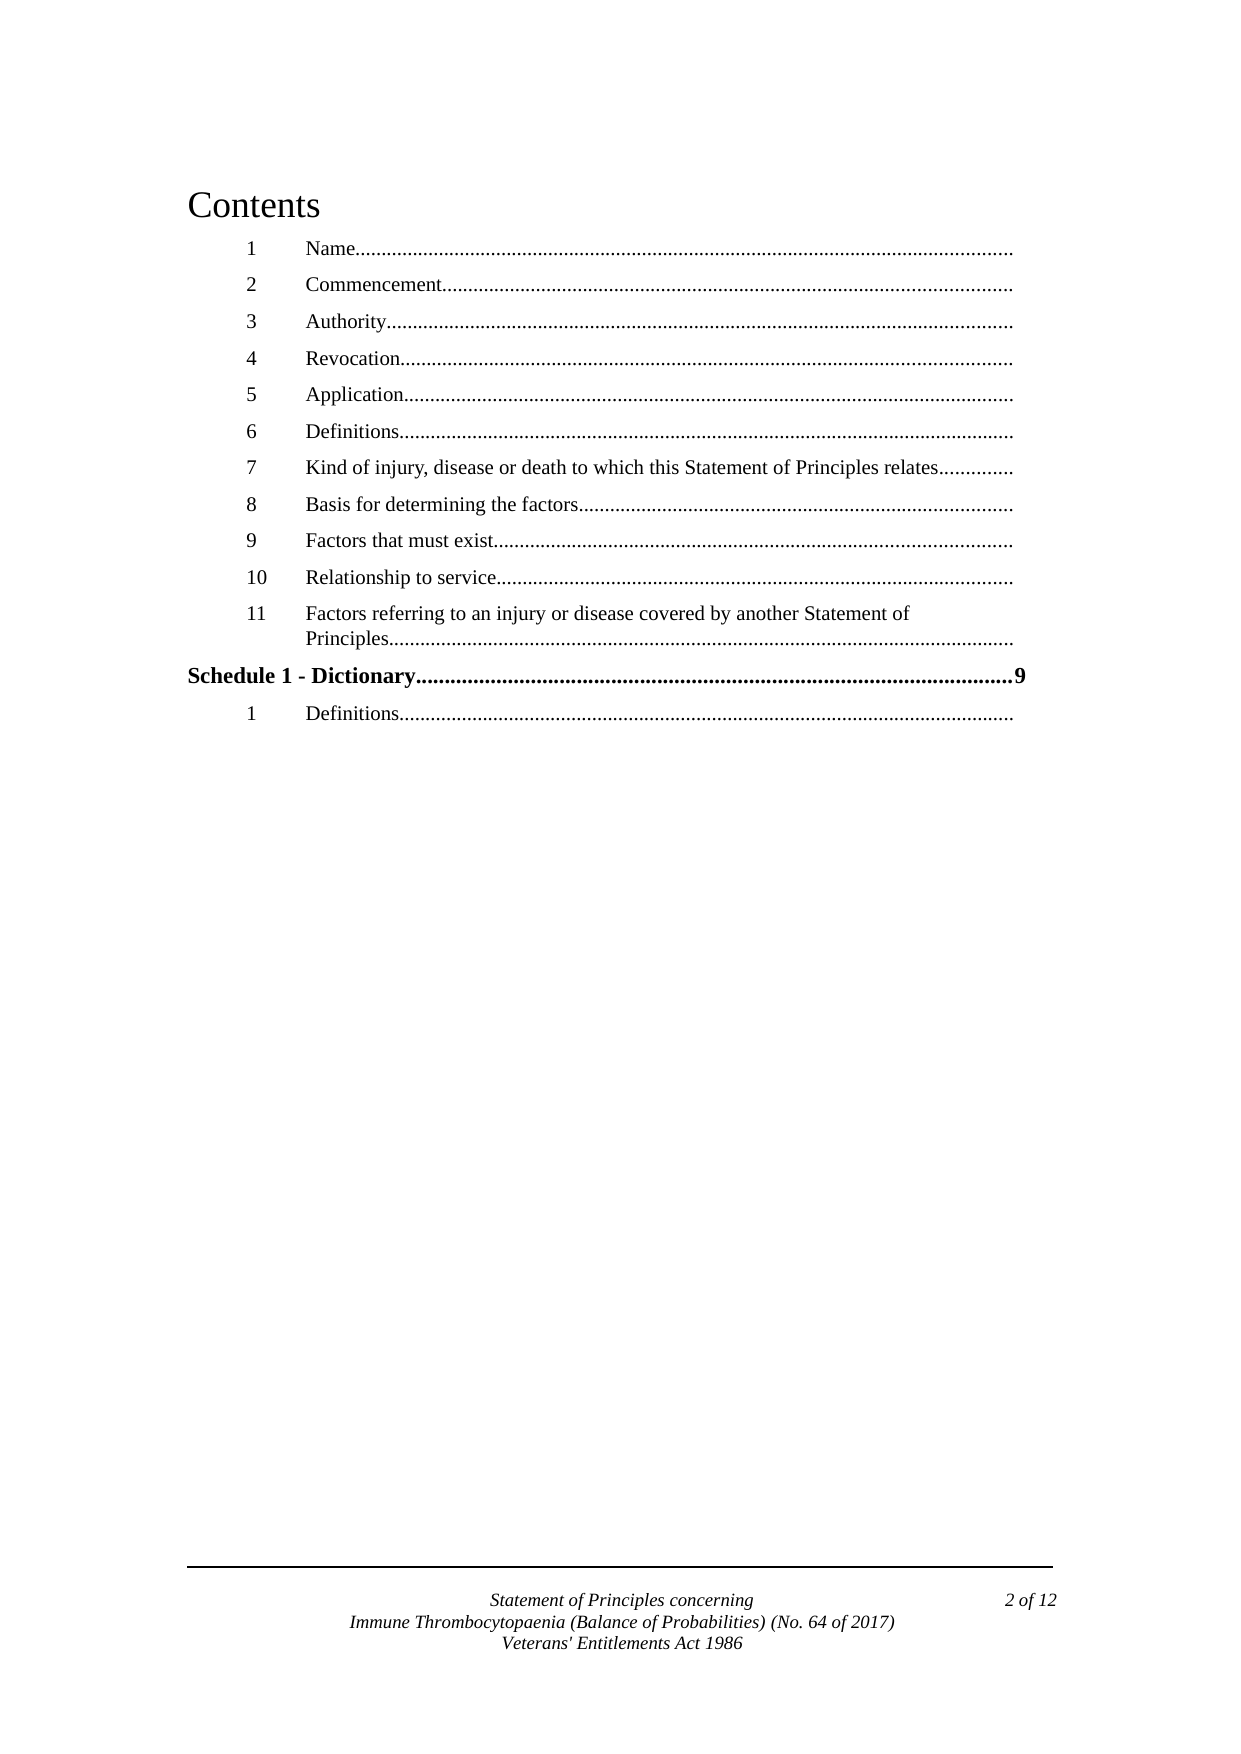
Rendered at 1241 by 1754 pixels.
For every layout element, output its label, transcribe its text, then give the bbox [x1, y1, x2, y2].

text 8 Basis for determining the factors 4 [246, 492, 994, 516]
text Contents [187, 192, 1053, 223]
text 11 Factors referring to an injury or disease covered by another Statement of Principles 8 [246, 601, 994, 649]
text 7 Kind of injury, disease or death to which this Statement of Principles relates 3 [246, 455, 994, 479]
text 4 Revocation 3 [246, 345, 994, 369]
text 6 Definitions 3 [246, 418, 994, 443]
text 9 Factors that must exist 4 [246, 528, 994, 552]
text 10 Relationship to service 7 [246, 565, 994, 589]
text Schedule 1 - Dictionary 9 [187, 662, 1053, 688]
text 1 Name 3 [246, 236, 994, 260]
text 3 Authority 3 [246, 309, 994, 333]
text 1 Definitions 9 [246, 701, 994, 725]
text 2 Commencement 3 [246, 272, 994, 296]
text 5 Application 3 [246, 382, 994, 406]
